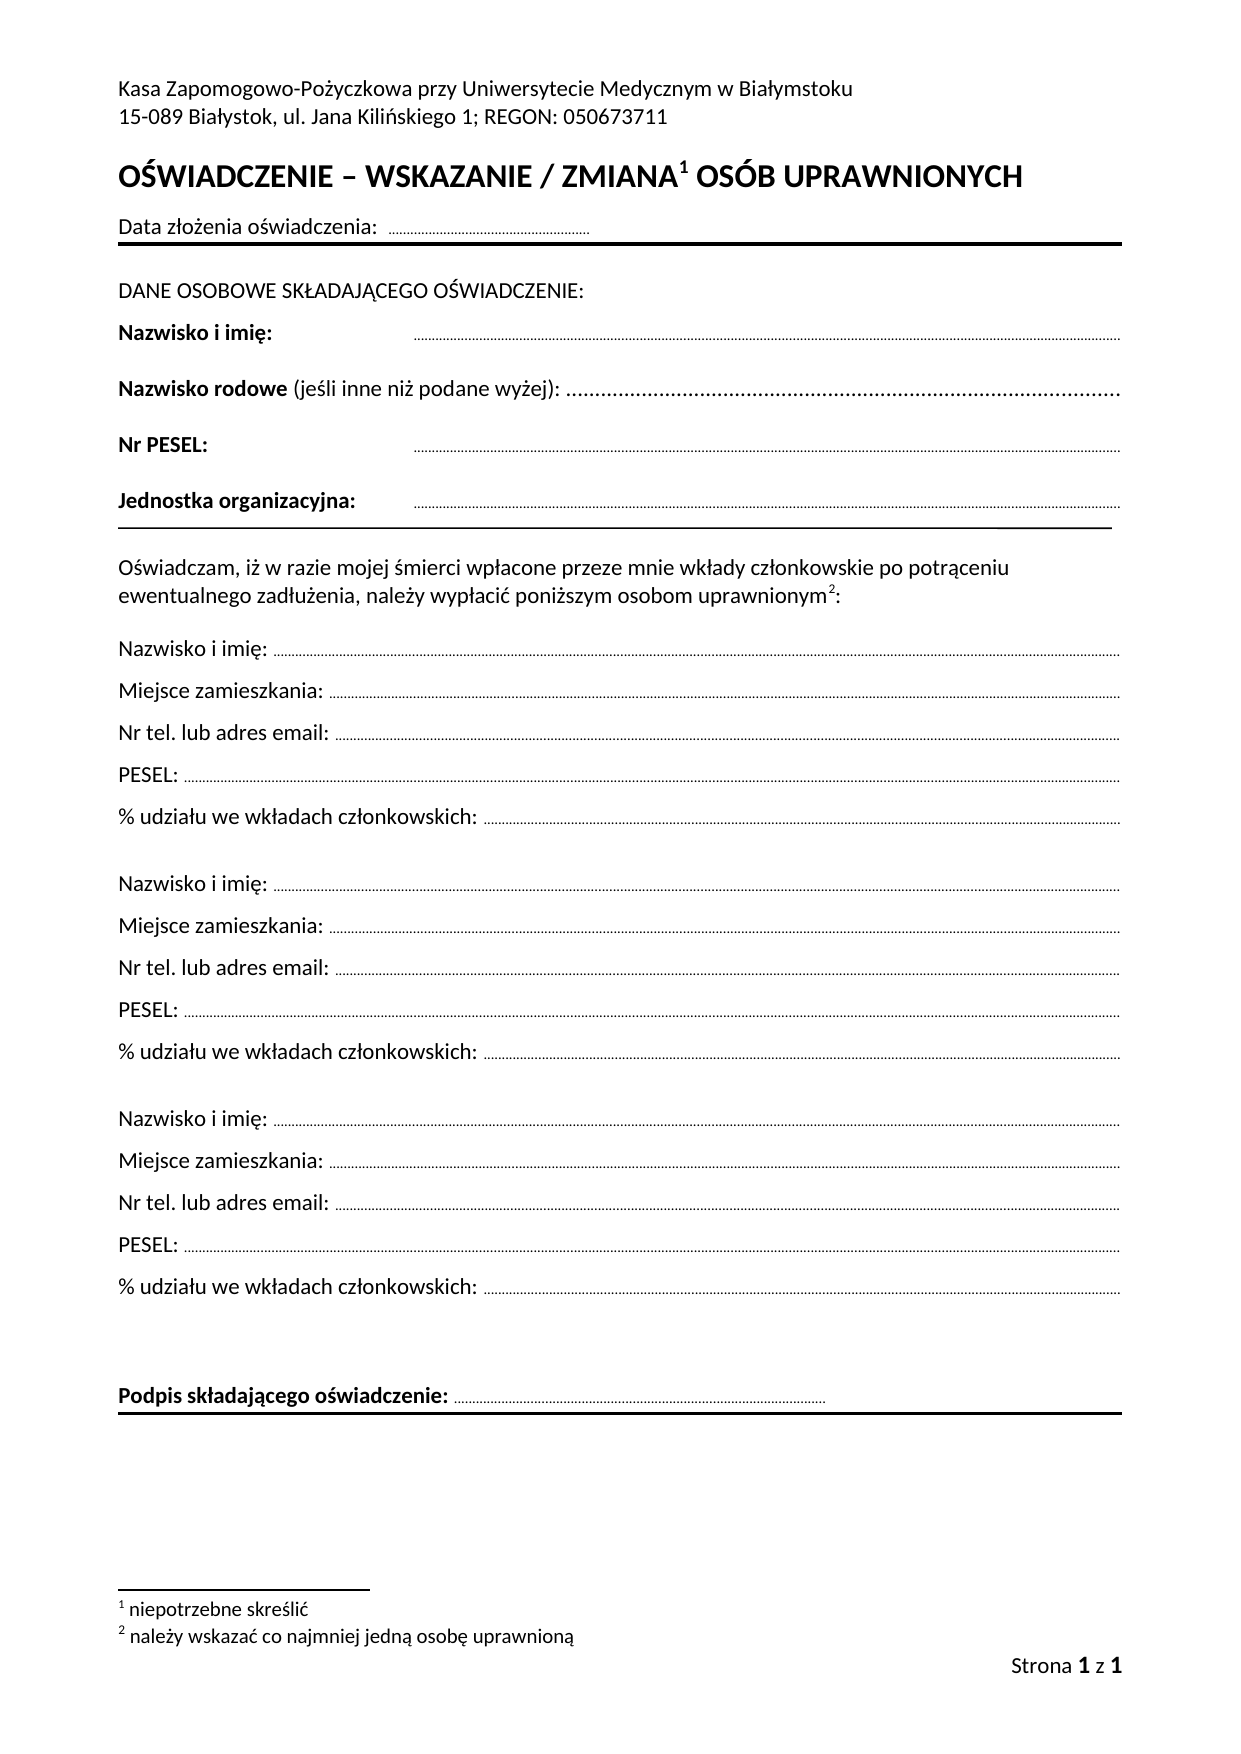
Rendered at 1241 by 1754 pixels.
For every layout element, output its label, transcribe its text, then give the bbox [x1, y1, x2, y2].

text Nazwisko i imię: [118, 634, 1122, 662]
text Oświadczam, iż w razie mojej śmierci wpłacone przeze mnie wkłady członkowskie po potrąceniu ewentualnego zadłużenia, należy wypłacić poniższym osobom uprawnionym: [118, 553, 1122, 609]
list DANE OSOBOWE SKŁADAJĄCEGO OŚWIADCZENIE: [118, 276, 1122, 304]
text Nazwisko i imię: [118, 1104, 1122, 1132]
text Nr tel. lub adres email: [118, 1188, 1122, 1216]
list Nr PESEL: [118, 430, 1122, 458]
text Nr tel. lub adres email: [118, 953, 1122, 981]
text Podpis składającego oświadczenie: [118, 1382, 1122, 1412]
text Miejsce zamieszkania: [118, 911, 1122, 939]
text PESEL: [118, 995, 1122, 1023]
list Jednostka organizacyjna: [118, 486, 1122, 514]
text Nazwisko i imię: [118, 869, 1122, 897]
list Data złożenia oświadczenia: [118, 212, 1122, 242]
text % udziału we wkładach członkowskich: [118, 802, 1122, 830]
text PESEL: [118, 1230, 1122, 1258]
text Miejsce zamieszkania: [118, 676, 1122, 704]
text PESEL: [118, 760, 1122, 788]
text Miejsce zamieszkania: [118, 1146, 1122, 1174]
text Nr tel. lub adres email: [118, 718, 1122, 746]
text % udziału we wkładach członkowskich: [118, 1272, 1122, 1300]
list OŚWIADCZENIE – WSKAZANIE / ZMIANA OSÓB UPRAWNIONYCH [118, 155, 1122, 196]
text % udziału we wkładach członkowskich: [118, 1037, 1122, 1065]
list Nazwisko i imię: [118, 318, 1122, 346]
list Nazwisko rodowe (jeśli inne niż podane wyżej): [118, 374, 1122, 402]
